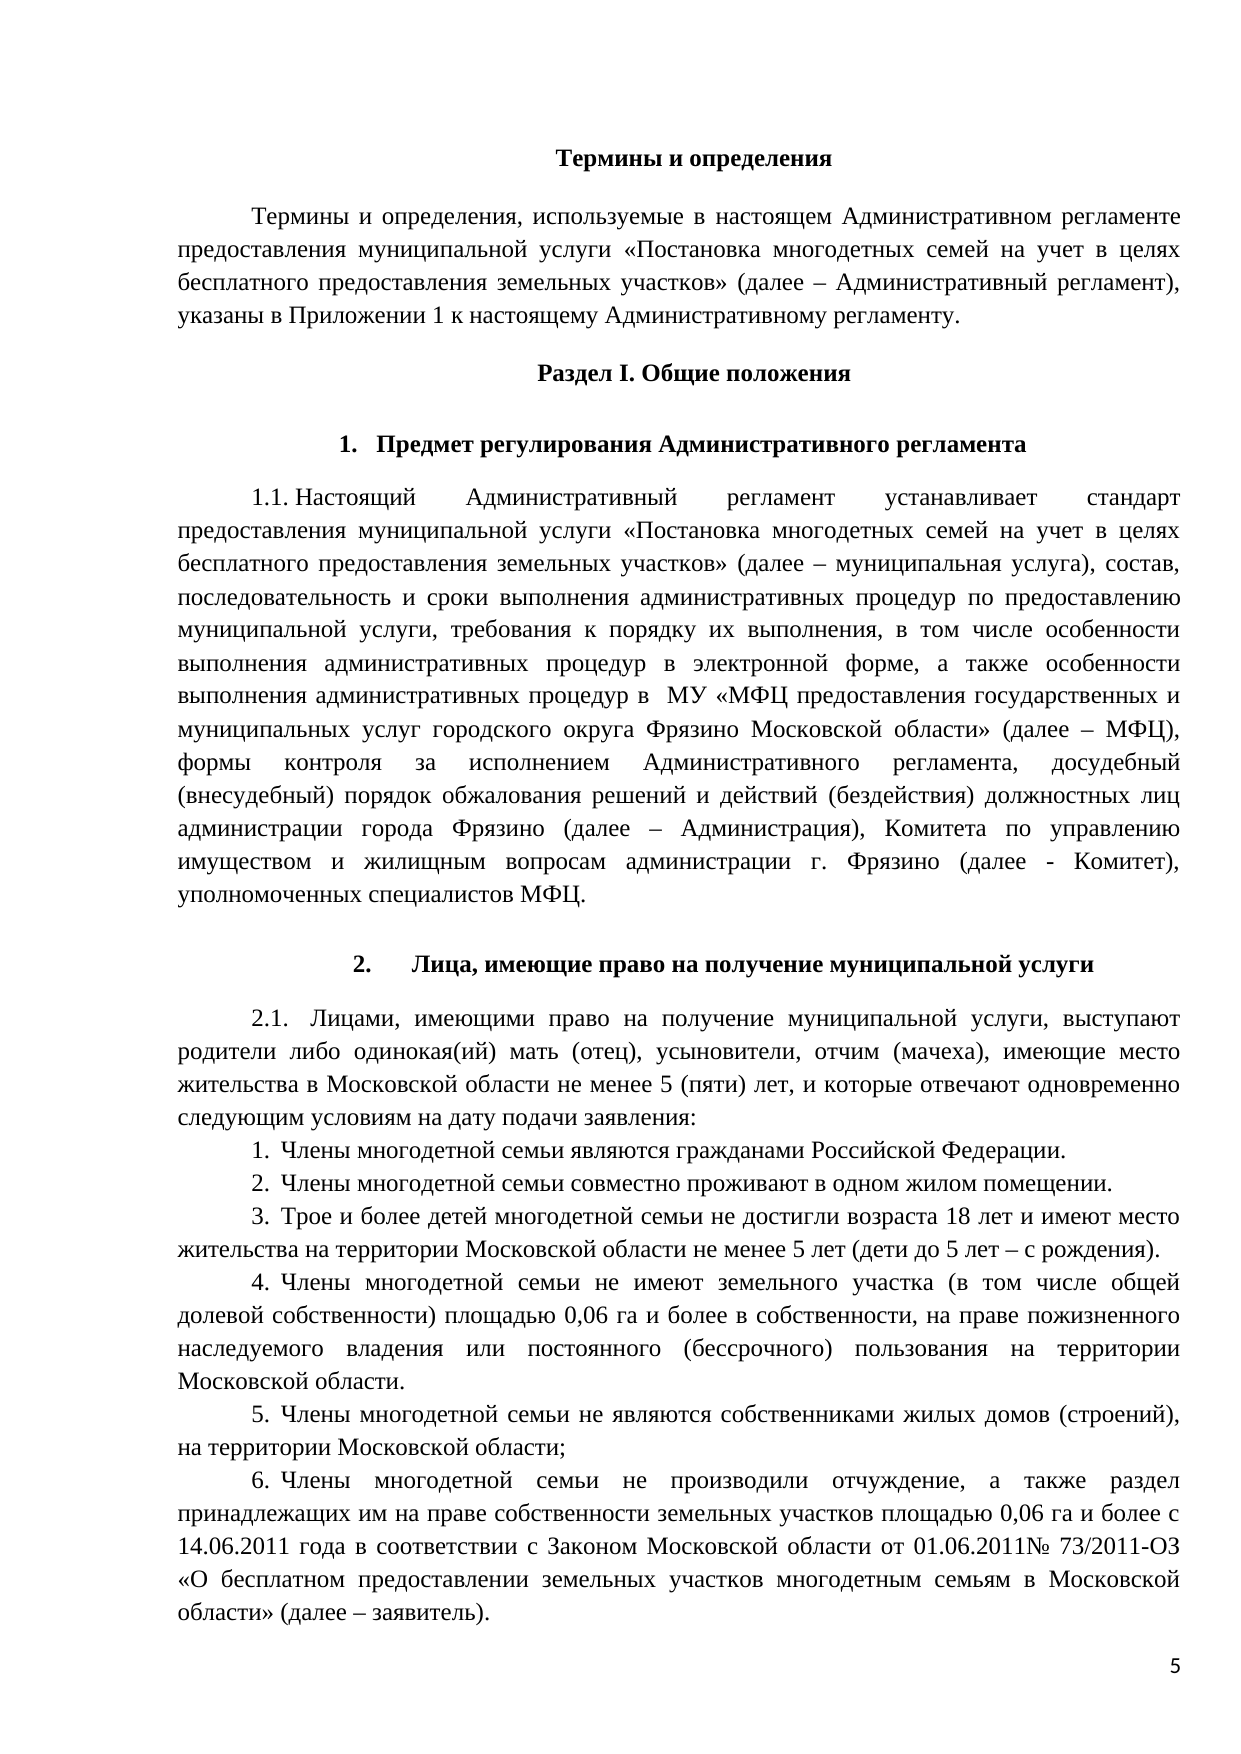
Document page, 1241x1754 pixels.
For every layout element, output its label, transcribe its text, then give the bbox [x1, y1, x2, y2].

list 1.1. Настоящий Административный регламент устанавливает стандарт предоставления муниципальной услуги «Постановка многодетных семей на учет в целях бесплатного предоставления земельных участков» (далее – муниципальная услуга), состав, последовательность и сроки выполнения административных процедур по предоставлению муниципальной услуги, требования к порядку их выполнения, в том числе особенности выполнения административных процедур в электронной форме, а также особенности выполнения административных процедур в МУ «МФЦ предоставления государственных и муниципальных услуг городского округа Фрязино Московской области» (далее – МФЦ), формы контроля за исполнением Административного регламента, досудебный (внесудебный) порядок обжалования решений и действий (бездействия) должностных лиц администрации города Фрязино (далее – Администрация), Комитета по управлению имуществом и жилищным вопросам администрации г. Фрязино (далее - Комитет), уполномоченных специалистов МФЦ. [177, 482, 1181, 907]
text Лицами, имеющими право на получение муниципальной услуги, выступают родители либо одинокая(ий) мать (отец), усыновители, отчим (мачеха), имеющие место жительства в Московской области не менее 5 (пяти) лет, и которые отвечают одновременно следующим условиям на дату подачи заявления: [177, 1003, 1181, 1131]
list Члены многодетной семьи совместно проживают в одном жилом помещении. [177, 1168, 1181, 1197]
list Члены многодетной семьи являются гражданами Российской Федерации. [177, 1135, 1181, 1164]
text Термины и определения, используемые в настоящем Административном регламенте предоставления муниципальной услуги «Постановка многодетных семей на учет в целях бесплатного предоставления земельных участков» (далее – Административный регламент), указаны в Приложении 1 к настоящему Административному регламенту. [177, 201, 1181, 329]
text Термины и определения [207, 143, 1181, 172]
list Трое и более детей многодетной семьи не достигли возраста 18 лет и имеют место жительства на территории Московской области не менее 5 лет (дети до 5 лет – с рождения). [177, 1201, 1181, 1263]
list Члены многодетной семьи не являются собственниками жилых домов (строений), на территории Московской области; [177, 1399, 1181, 1461]
text Раздел I. Общие положения [207, 358, 1181, 387]
text Лица, имеющие право на получение муниципальной услуги [177, 949, 1181, 978]
text Предмет регулирования Административного регламента [184, 429, 1181, 457]
list Члены многодетной семьи не имеют земельного участка (в том числе общей долевой собственности) площадью 0,06 га и более в собственности, на праве пожизненного наследуемого владения или постоянного (бессрочного) пользования на территории Московской области. [177, 1267, 1181, 1395]
list Члены многодетной семьи не производили отчуждение, а также раздел принадлежащих им на праве собственности земельных участков площадью 0,06 га и более с 14.06.2011 года в соответствии с Законом Московской области от 01.06.2011№ 73/2011-ОЗ «О бесплатном предоставлении земельных участков многодетным семьям в Московской области» (далее – заявитель). [177, 1465, 1181, 1626]
